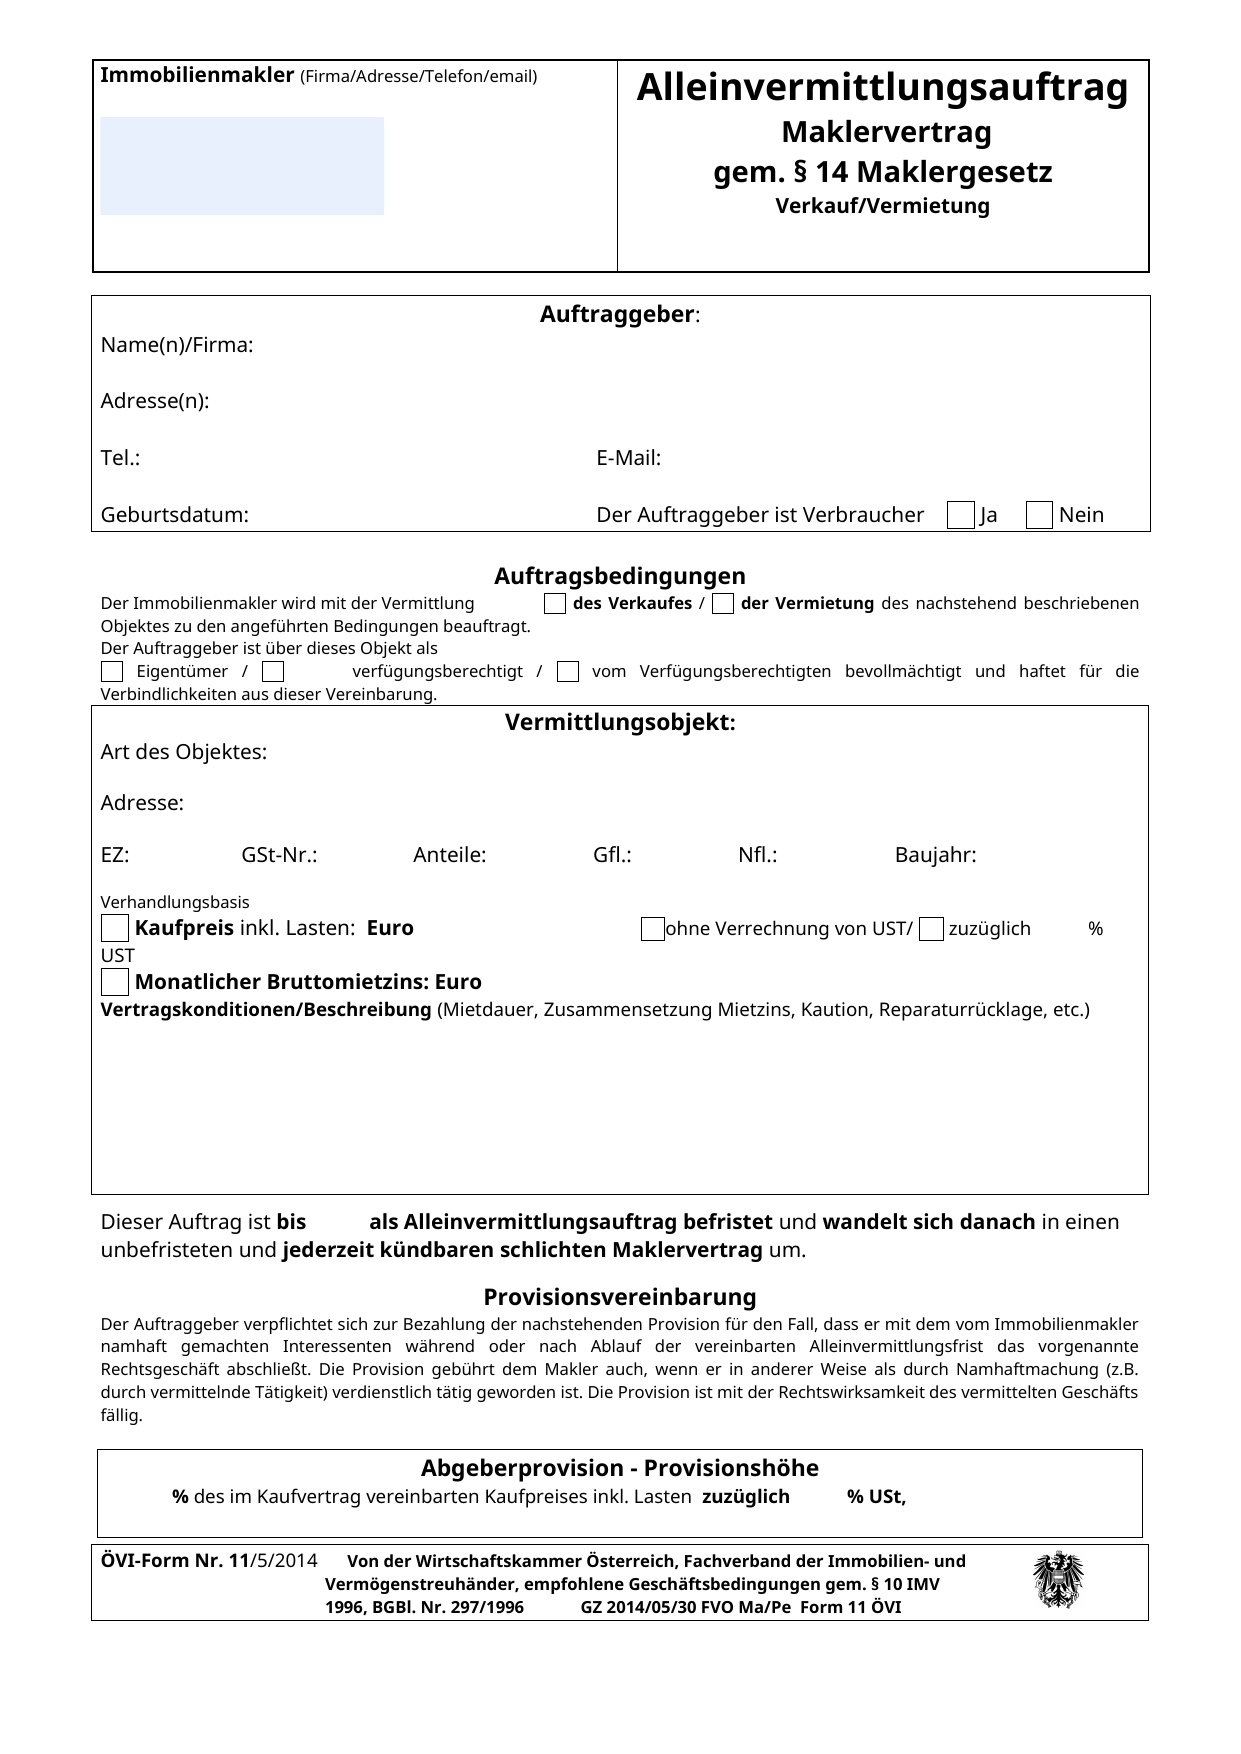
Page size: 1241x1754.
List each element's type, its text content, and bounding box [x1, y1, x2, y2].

picture [100, 117, 385, 215]
text Adresse(n): [100, 387, 1140, 415]
text Dieser Auftrag ist bis als Alleinvermittlungsauftrag befristet und wandelt sich danach in einen unbefristeten und jederzeit kündbaren schlichten Maklervertrag um. [100, 1207, 1140, 1264]
text Vermittlungsobjekt: [92, 706, 1148, 737]
text Provisionsvereinbarung [100, 1281, 1140, 1312]
text Der Auftraggeber ist über dieses Objekt als [100, 637, 1140, 660]
text Eigentümer / verfügungsberechtigt / vom Verfügungsberechtigten bevollmächtigt und haftet für die Verbindlichkeiten aus dieser Vereinbarung. [100, 660, 1140, 705]
text Kaufpreis inkl. Lasten: Euro ohne Verrechnung von UST/ zuzüglich % UST [100, 913, 1140, 967]
text % des im Kaufvertrag vereinbarten Kaufpreises inkl. Lasten zuzüglich % USt, [100, 1483, 1140, 1509]
text Art des Objektes: [100, 737, 1140, 766]
text Adresse: [100, 788, 1140, 817]
text Name(n)/Firma: [100, 330, 1140, 358]
picture [1032, 1550, 1085, 1609]
text Monatlicher Bruttomietzins: Euro [100, 967, 1140, 996]
text Der Immobilienmakler wird mit der Vermittlung des Verkaufes / der Vermietung des nachstehend beschriebenen Objektes zu den angeführten Bedingungen beauftragt. [100, 592, 1140, 637]
text Vertragskonditionen/Beschreibung (Mietdauer, Zusammensetzung Mietzins, Kaution, Reparaturrücklage, etc.) [100, 996, 1140, 1021]
table_header Immobilienmakler (Firma/Adresse/Telefon/email) [94, 61, 617, 271]
text Der Auftraggeber verpflichtet sich zur Bezahlung der nachstehenden Provision für den Fall, dass er mit dem vom Immobilienmakler namhaft gemachten Interessenten während oder nach Ablauf der vereinbarten Alleinvermittlungsfrist das vorgenannte Rechtsgeschäft abschließt. Die Provision gebührt dem Makler auch, wenn er in anderer Weise als durch Namhaftmachung (z.B. durch vermittelnde Tätigkeit) verdienstlich tätig geworden ist. Die Provision ist mit der Rechtswirksamkeit des vermittelten Geschäfts fällig. [100, 1312, 1140, 1426]
text Verhandlungsbasis [100, 891, 1140, 913]
text Auftraggeber: [92, 296, 1150, 330]
text Tel.: E-Mail: [100, 443, 1140, 472]
text Auftragsbedingungen [100, 560, 1140, 592]
table_header Alleinvermittlungsauftrag Maklervertrag gem. § 14 Maklergesetz Verkauf/Vermietung [618, 61, 1148, 271]
text Abgeberprovision - Provisionshöhe [98, 1450, 1142, 1483]
text Geburtsdatum: Der Auftraggeber ist Verbraucher Ja Nein [92, 497, 1150, 531]
text EZ: GSt-Nr.: Anteile: Gfl.: Nfl.: Baujahr: [100, 840, 1140, 868]
